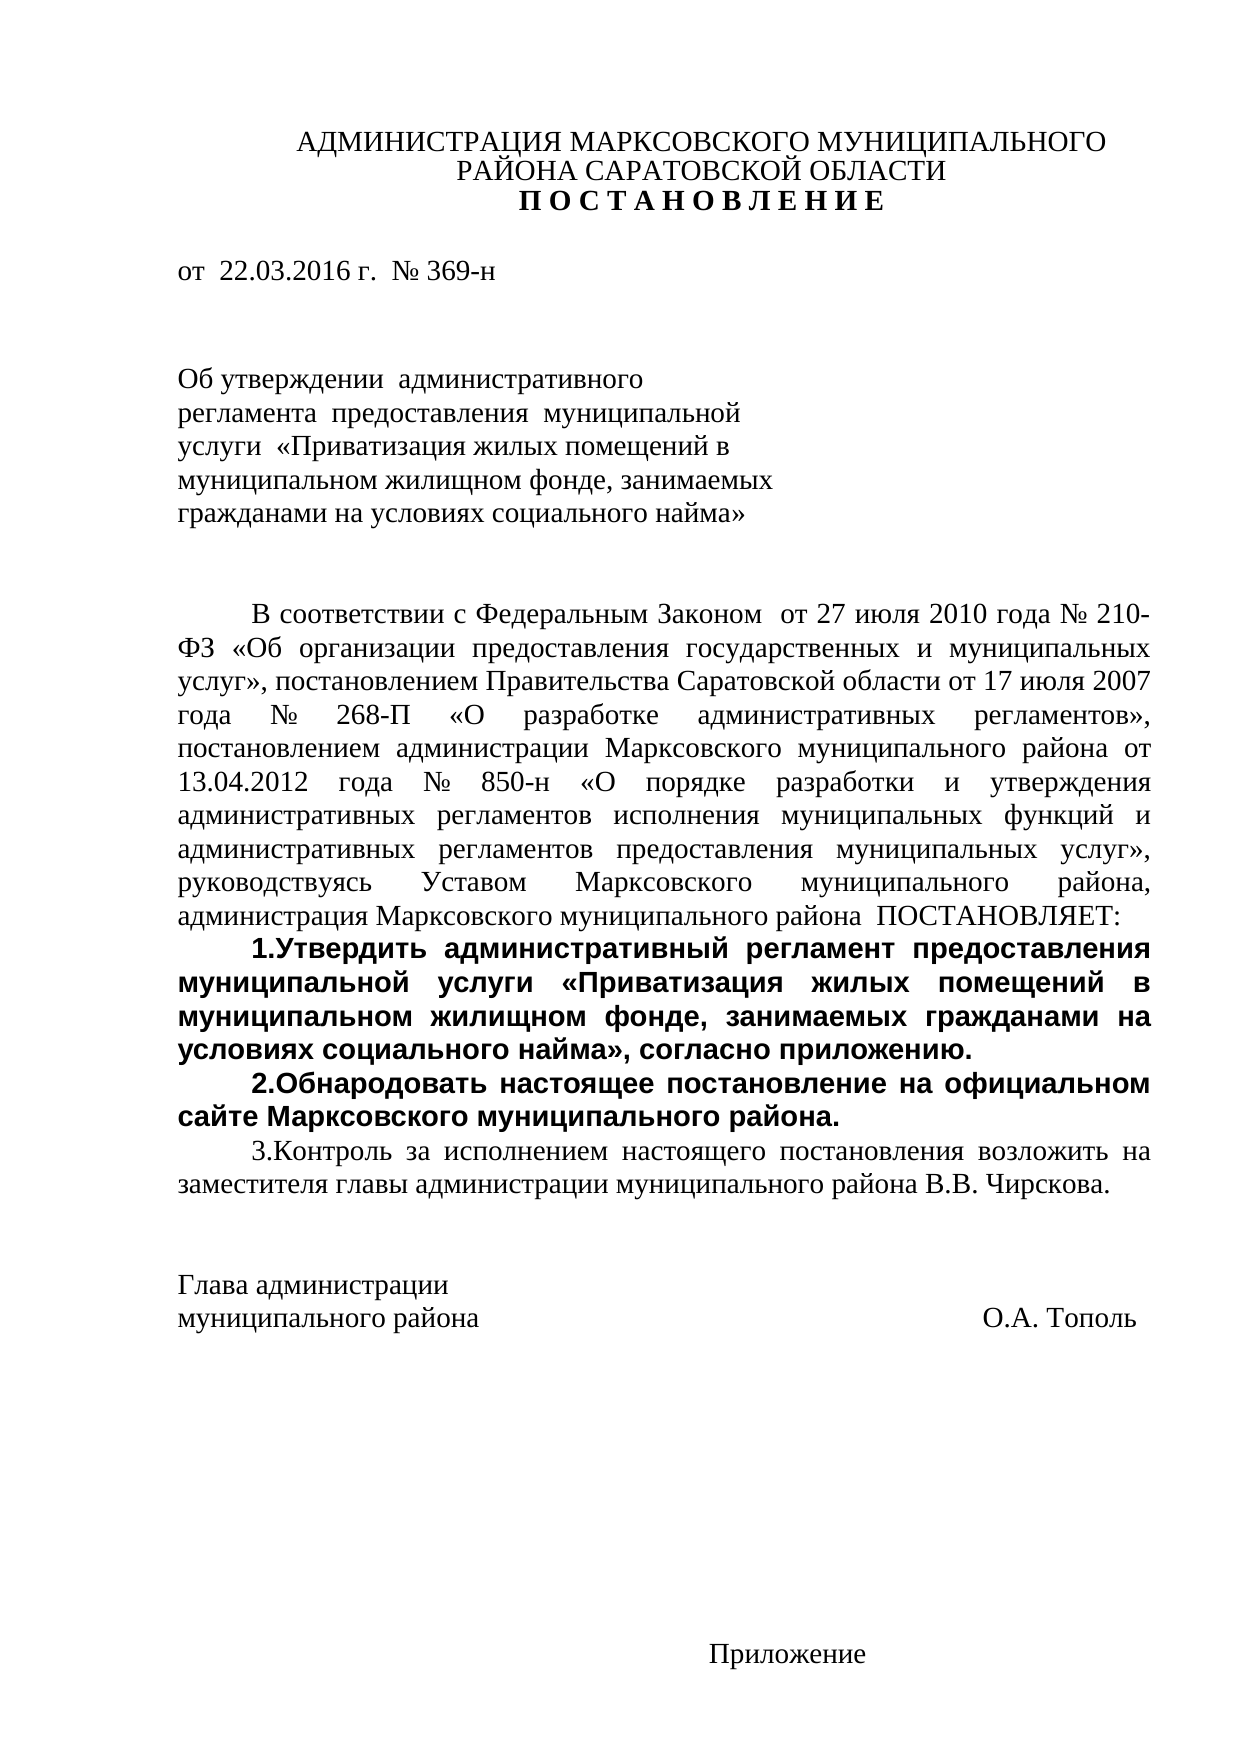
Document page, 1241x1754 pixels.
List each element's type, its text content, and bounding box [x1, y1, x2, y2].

text В соответствии с Федеральным Законом от 27 июля 2010 года № 210-ФЗ «Об организации предоставления государственных и муниципальных услуг», постановлением Правительства Саратовской области от 17 июля 2007 года № 268-П «О разработке административных регламентов», постановлением администрации Марксовского муниципального района от 13.04.2012 года № 850-н «О порядке разработки и утверждения административных регламентов исполнения муниципальных функций и административных регламентов предоставления муниципальных услуг», руководствуясь Уставом Марксовского муниципального района, администрация Марксовского муниципального района ПОСТАНОВЛЯЕТ: [177, 596, 1152, 932]
text Глава администрации [177, 1267, 1152, 1301]
subtitle 1.Утвердить административный регламент предоставления муниципальной услуги «Приватизация жилых помещений в муниципальном жилищном фонде, занимаемых гражданами на условиях социального найма», согласно приложению. [177, 932, 1152, 1066]
list РАЙОНА САРАТОВСКОЙ ОБЛАСТИ [177, 157, 1152, 187]
text муниципальном жилищном фонде, занимаемых [177, 462, 1152, 496]
text гражданами на условиях социального найма» [177, 496, 1152, 529]
list П О С Т А Н О В Л Е Н И Е [177, 187, 1152, 216]
subtitle 2.Обнародовать настоящее постановление на официальном сайте Марксовского муниципального района. [177, 1066, 1152, 1133]
text муниципального района О.А. Тополь [177, 1301, 1152, 1334]
text Приложение [162, 1636, 1152, 1669]
text 3.Контроль за исполнением настоящего постановления возложить на заместителя главы администрации муниципального района В.В. Чирскова. [177, 1133, 1152, 1200]
text Об утверждении административного [177, 361, 1152, 395]
text от 22.03.2016 г. № 369-н [177, 257, 1152, 287]
list АДМИНИСТРАЦИЯ МАРКСОВСКОГО МУНИЦИПАЛЬНОГО [177, 128, 1152, 157]
text услуги «Приватизация жилых помещений в [177, 428, 1152, 462]
text регламента предоставления муниципальной [177, 395, 1152, 428]
